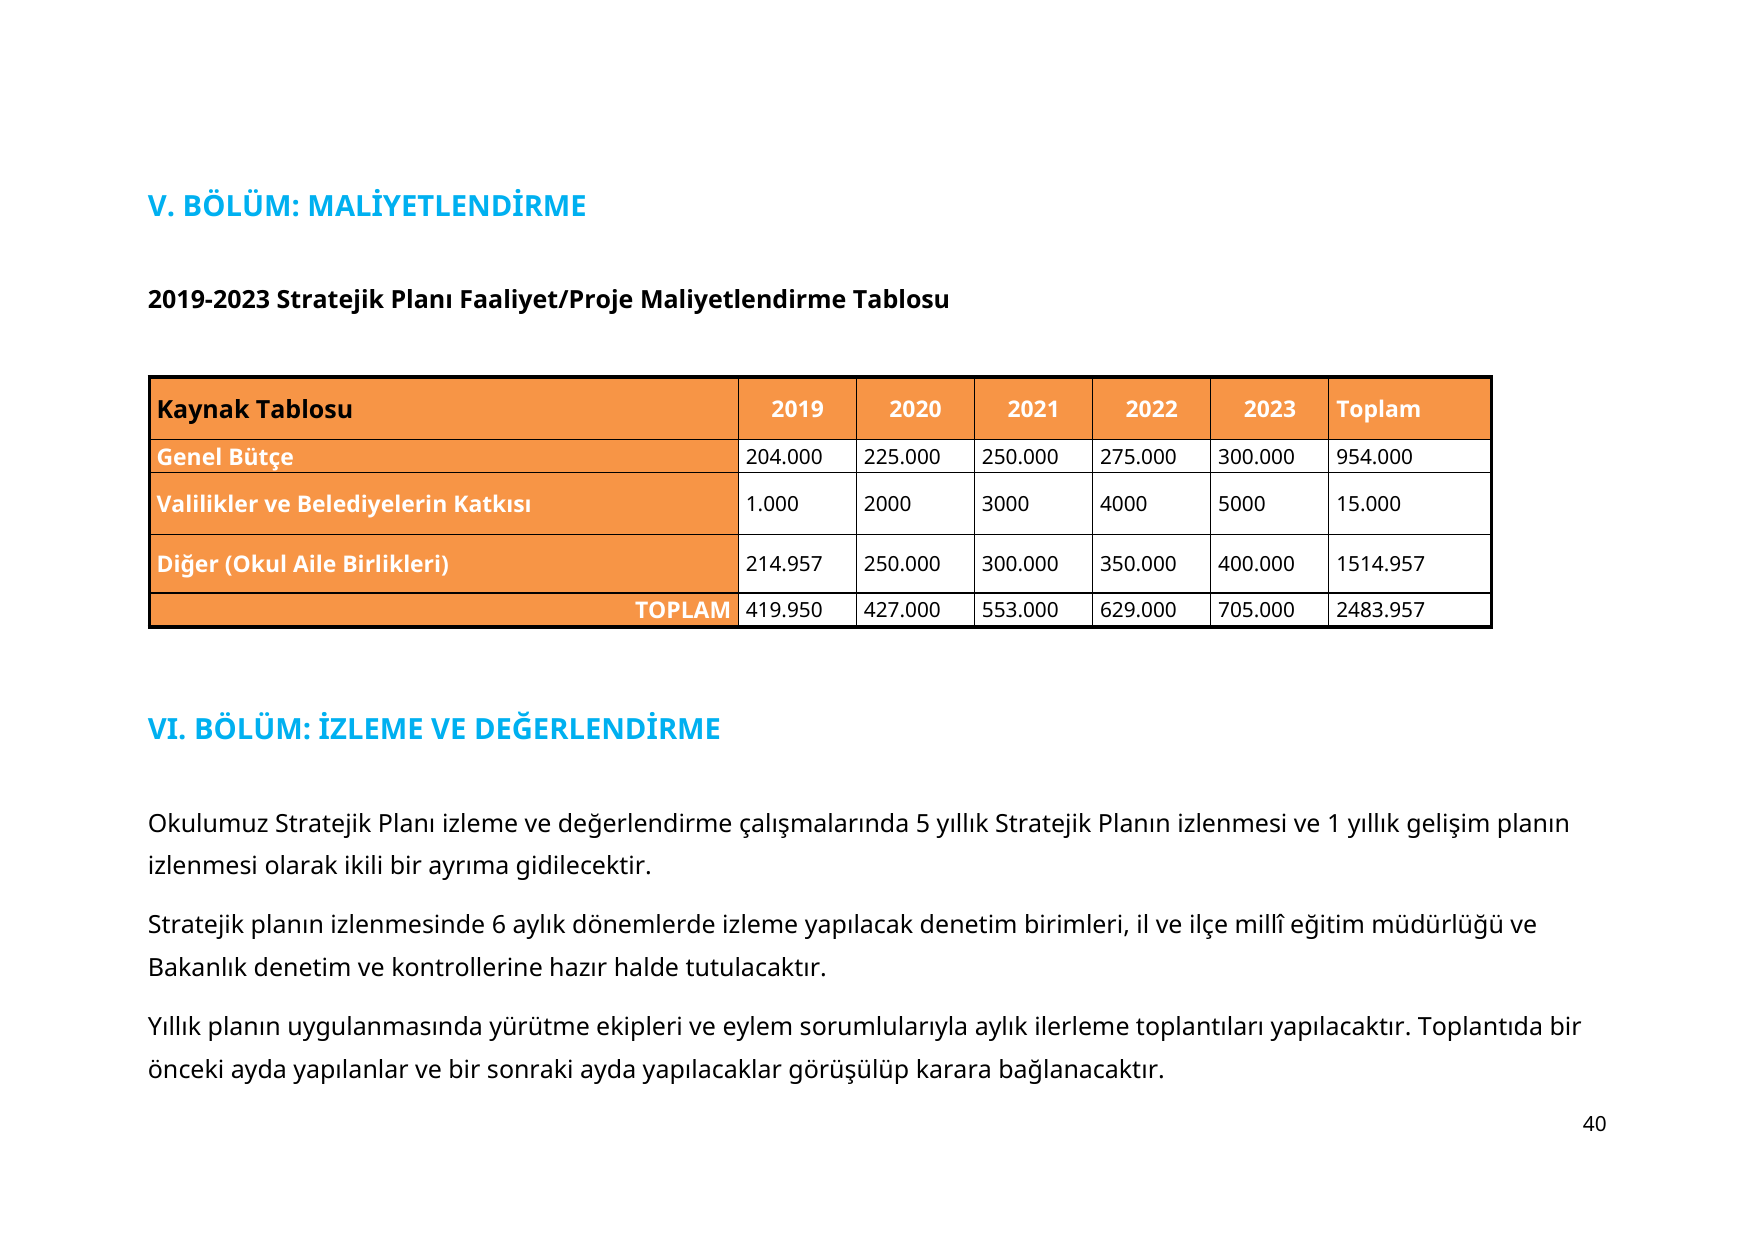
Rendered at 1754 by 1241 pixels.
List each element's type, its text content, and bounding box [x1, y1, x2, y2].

text 2019-2023 Stratejik Planı Faaliyet/Proje Maliyetlendirme Tablosu [148, 282, 1606, 316]
table_header Kaynak Tablosu [151, 379, 738, 439]
table_cell 15.000 [1329, 473, 1490, 534]
table_header 2019 [739, 379, 856, 439]
table_header 2022 [1093, 379, 1210, 439]
table_cell 5000 [1211, 473, 1328, 534]
table_cell 300.000 [975, 535, 1092, 592]
table_cell 300.000 [1211, 440, 1328, 472]
text Okulumuz Stratejik Planı izleme ve değerlendirme çalışmalarında 5 yıllık Stratejik Planın izlenmesi ve 1 yıllık gelişim planın izlenmesi olarak ikili bir ayrıma gidilecektir. [148, 805, 1606, 882]
text Stratejik planın izlenmesinde 6 aylık dönemlerde izleme yapılacak denetim birimleri, il ve ilçe millî eğitim müdürlüğü ve Bakanlık denetim ve kontrollerine hazır halde tutulacaktır. [148, 907, 1606, 984]
table_cell 1514.957 [1329, 535, 1490, 592]
table_header 2023 [1211, 379, 1328, 439]
table_cell 214.957 [739, 535, 856, 592]
table_cell 400.000 [1211, 535, 1328, 592]
table_cell 275.000 [1093, 440, 1210, 472]
table_cell 553.000 [975, 594, 1092, 625]
table_cell TOPLAM [151, 594, 738, 625]
table_cell 250.000 [857, 535, 974, 592]
table_cell 225.000 [857, 440, 974, 472]
table_cell 705.000 [1211, 594, 1328, 625]
table_cell Diğer (Okul Aile Birlikleri) [151, 535, 738, 592]
table_cell 2483.957 [1329, 594, 1490, 625]
table_cell 1.000 [739, 473, 856, 534]
subtitle VI. BÖLÜM: İZLEME VE DEĞERLENDİRME [148, 708, 1606, 748]
table_cell 2000 [857, 473, 974, 534]
table_cell 954.000 [1329, 440, 1490, 472]
table_cell Valilikler ve Belediyelerin Katkısı [151, 473, 738, 534]
table_header Toplam [1329, 379, 1490, 439]
table_cell 4000 [1093, 473, 1210, 534]
table_cell 350.000 [1093, 535, 1210, 592]
table_header 2021 [975, 379, 1092, 439]
text Yıllık planın uygulanmasında yürütme ekipleri ve eylem sorumlularıyla aylık ilerleme toplantıları yapılacaktır. Toplantıda bir önceki ayda yapılanlar ve bir sonraki ayda yapılacaklar görüşülüp karara bağlanacaktır. [148, 1009, 1606, 1085]
table_cell 204.000 [739, 440, 856, 472]
subtitle V. BÖLÜM: MALİYETLENDİRME [148, 185, 1606, 225]
table_cell Genel Bütçe [151, 440, 738, 472]
table_cell 427.000 [857, 594, 974, 625]
table_cell 3000 [975, 473, 1092, 534]
table_header 2020 [857, 379, 974, 439]
table_cell 419.950 [739, 594, 856, 625]
table_cell 250.000 [975, 440, 1092, 472]
table_cell 629.000 [1093, 594, 1210, 625]
